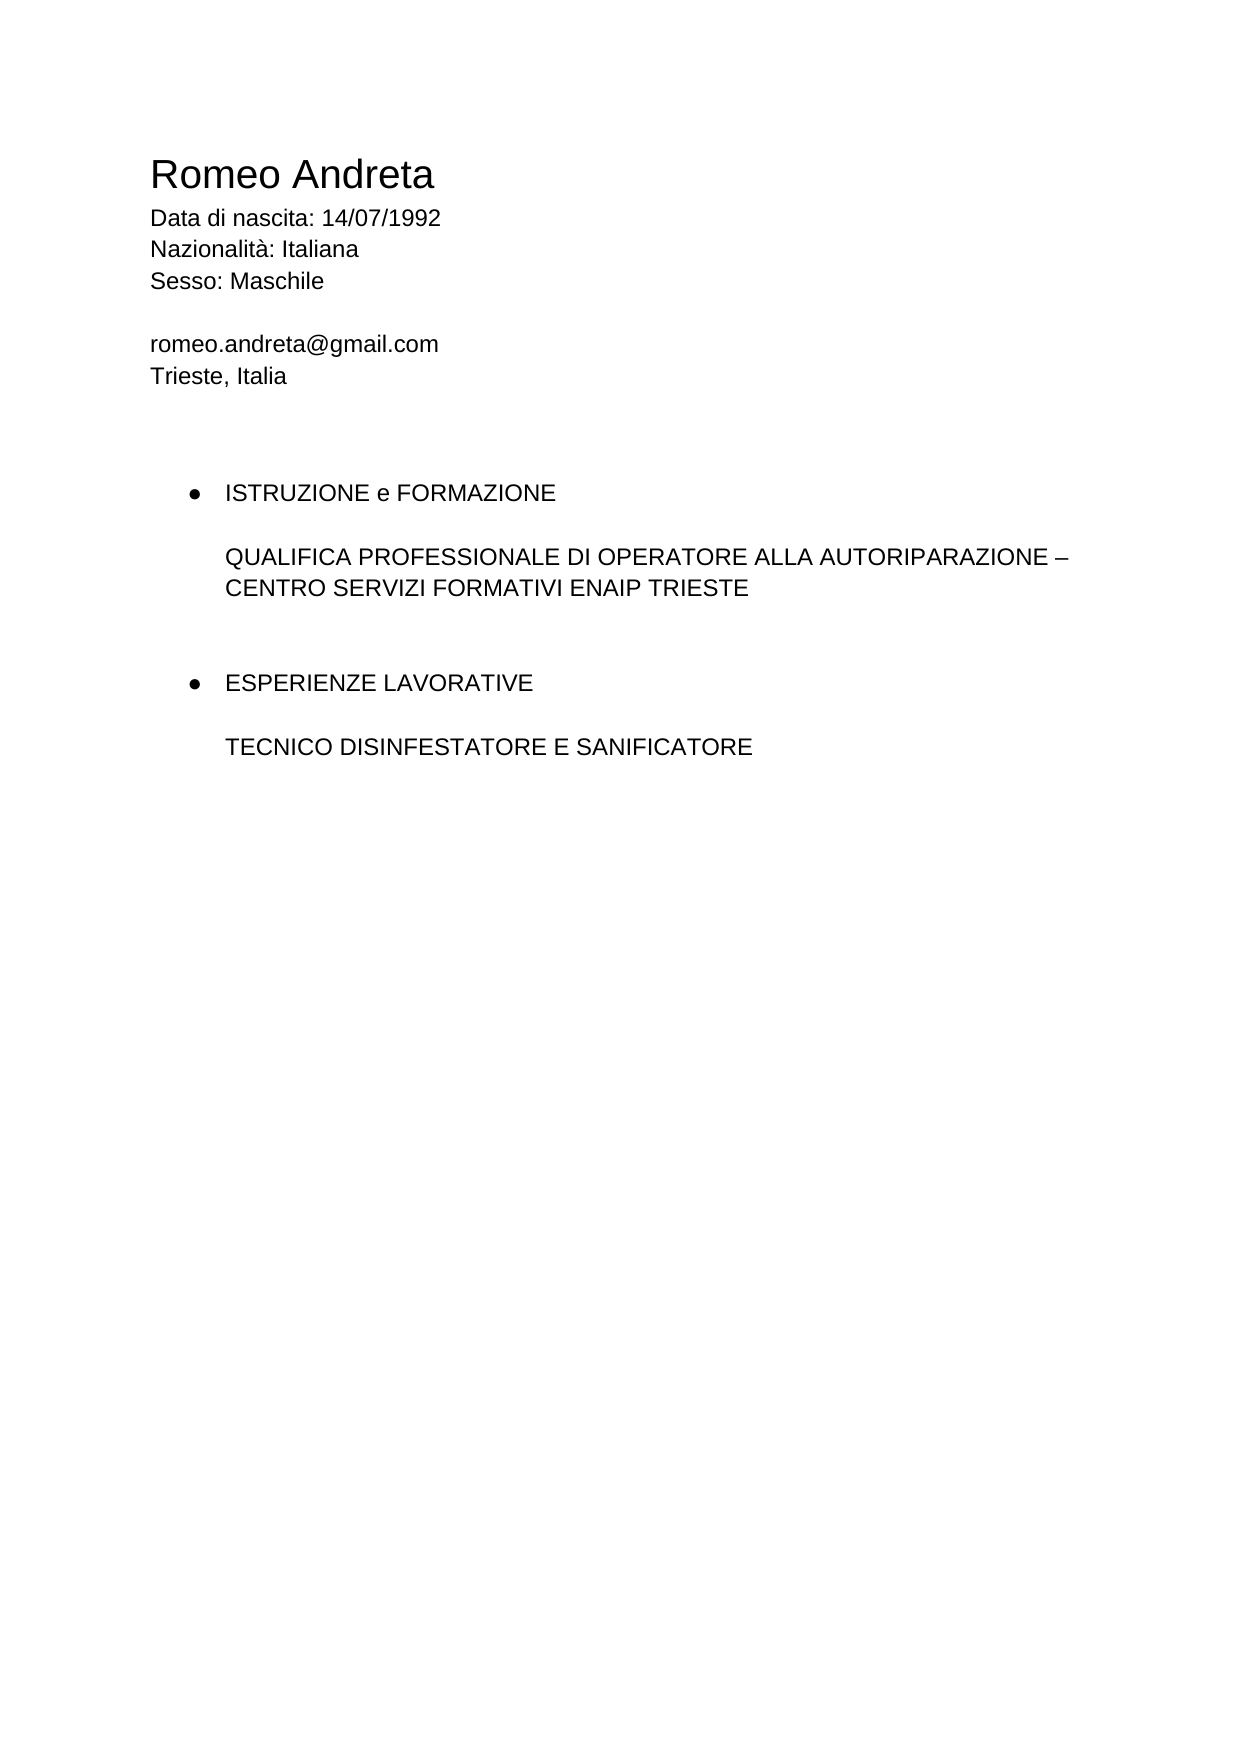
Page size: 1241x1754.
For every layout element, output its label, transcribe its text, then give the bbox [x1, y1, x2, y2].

text TECNICO DISINFESTATORE E SANIFICATORE [225, 732, 1090, 760]
text Romeo Andreta [150, 150, 1090, 197]
text romeo.andreta@gmail.com [150, 330, 1090, 358]
text Data di nascita: 14/07/1992 [150, 204, 1090, 231]
text Nazionalità: Italiana [150, 235, 1090, 263]
text Sesso: Maschile [150, 267, 1090, 295]
text Trieste, Italia [150, 362, 1090, 390]
list ESPERIENZE LAVORATIVE [187, 669, 1090, 697]
list ISTRUZIONE e FORMAZIONE [187, 479, 1090, 507]
text QUALIFICA PROFESSIONALE DI OPERATORE ALLA AUTORIPARAZIONE – CENTRO SERVIZI FORMATIVI ENAIP TRIESTE [225, 542, 1090, 602]
